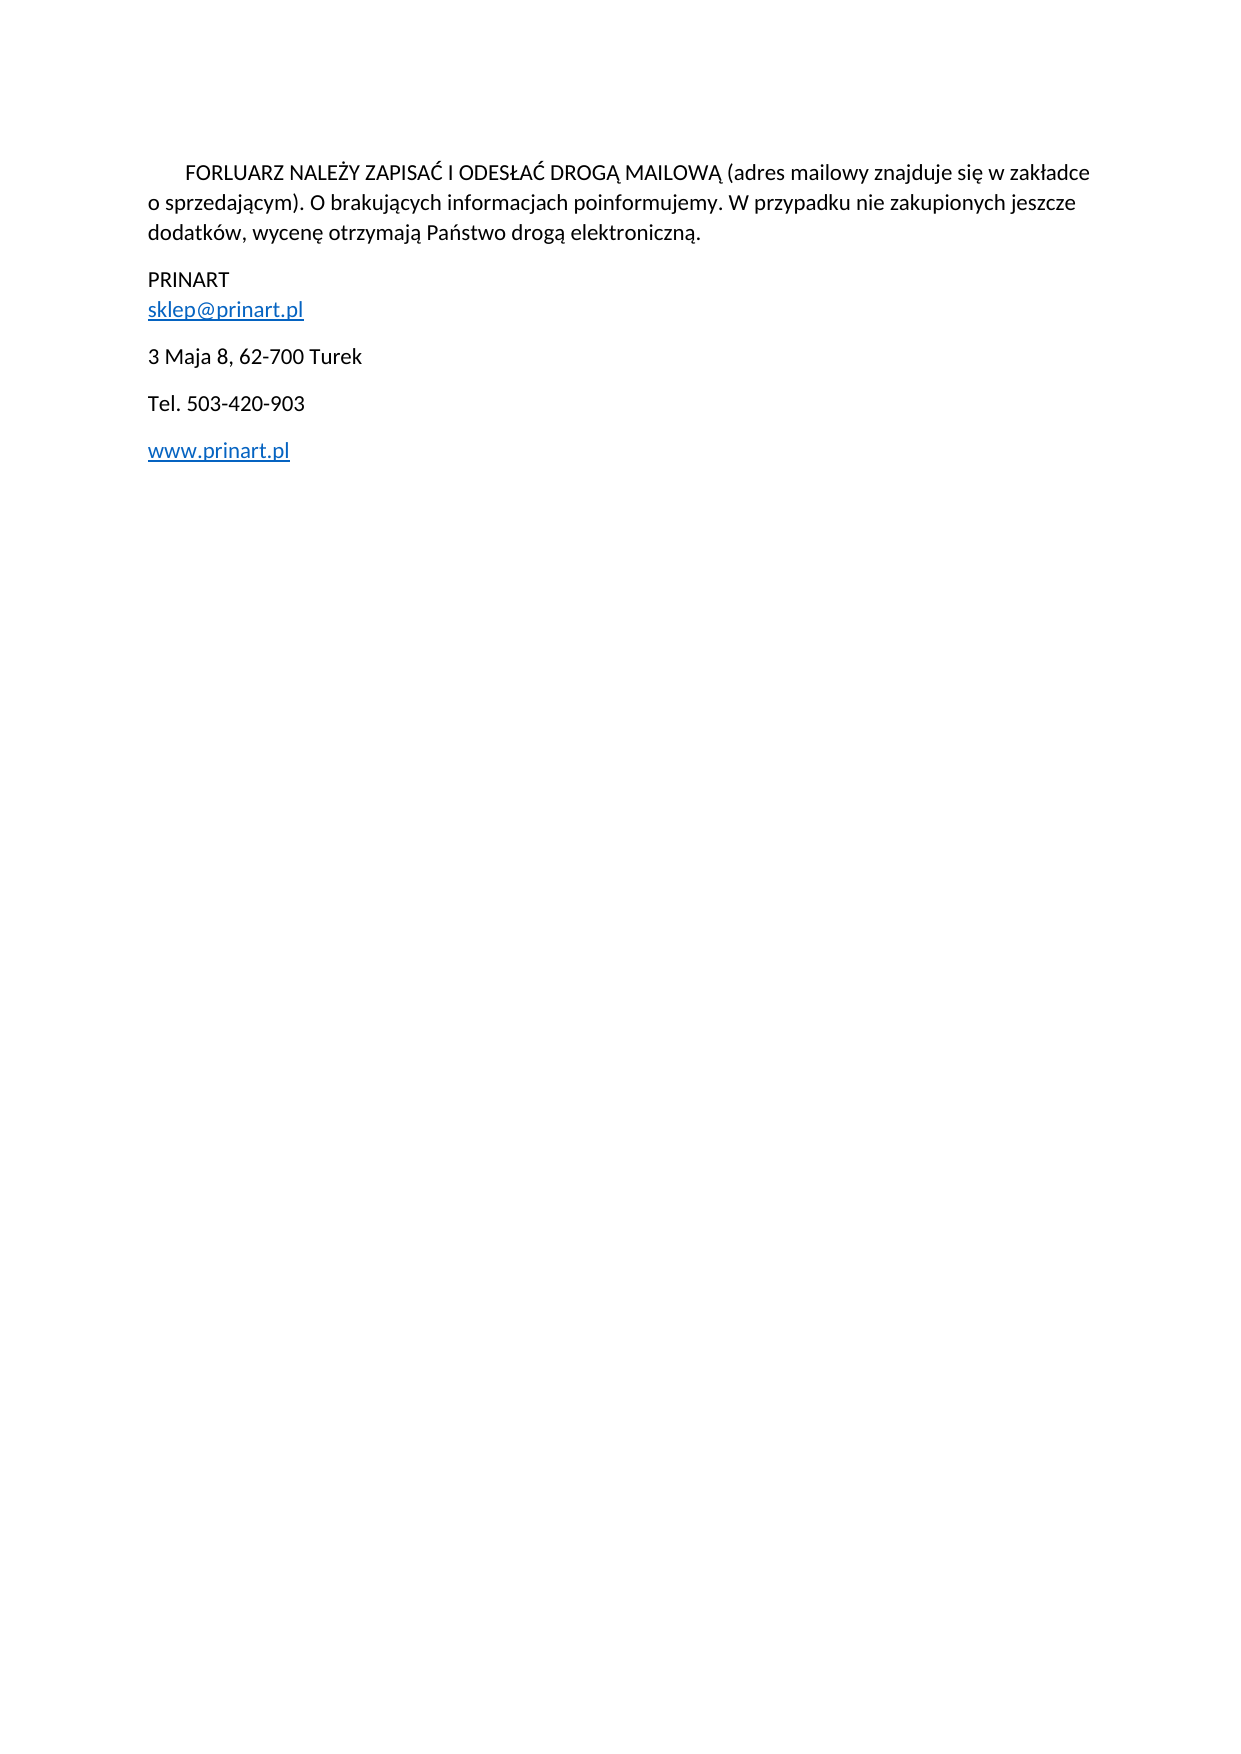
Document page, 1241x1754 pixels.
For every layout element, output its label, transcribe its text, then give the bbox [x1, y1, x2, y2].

text www.prinart.pl [148, 436, 1093, 464]
text Tel. 503-420-903 [148, 389, 1093, 417]
text FORLUARZ NALEŻY ZAPISAĆ I ODESŁAĆ DROGĄ MAILOWĄ (adres mailowy znajduje się w zakładce o sprzedającym). O brakujących informacjach poinformujemy. W przypadku nie zakupionych jeszcze dodatków, wycenę otrzymają Państwo drogą elektroniczną. [148, 158, 1093, 246]
text 3 Maja 8, 62-700 Turek [148, 342, 1093, 370]
text PRINART sklep@prinart.pl [148, 265, 1093, 323]
